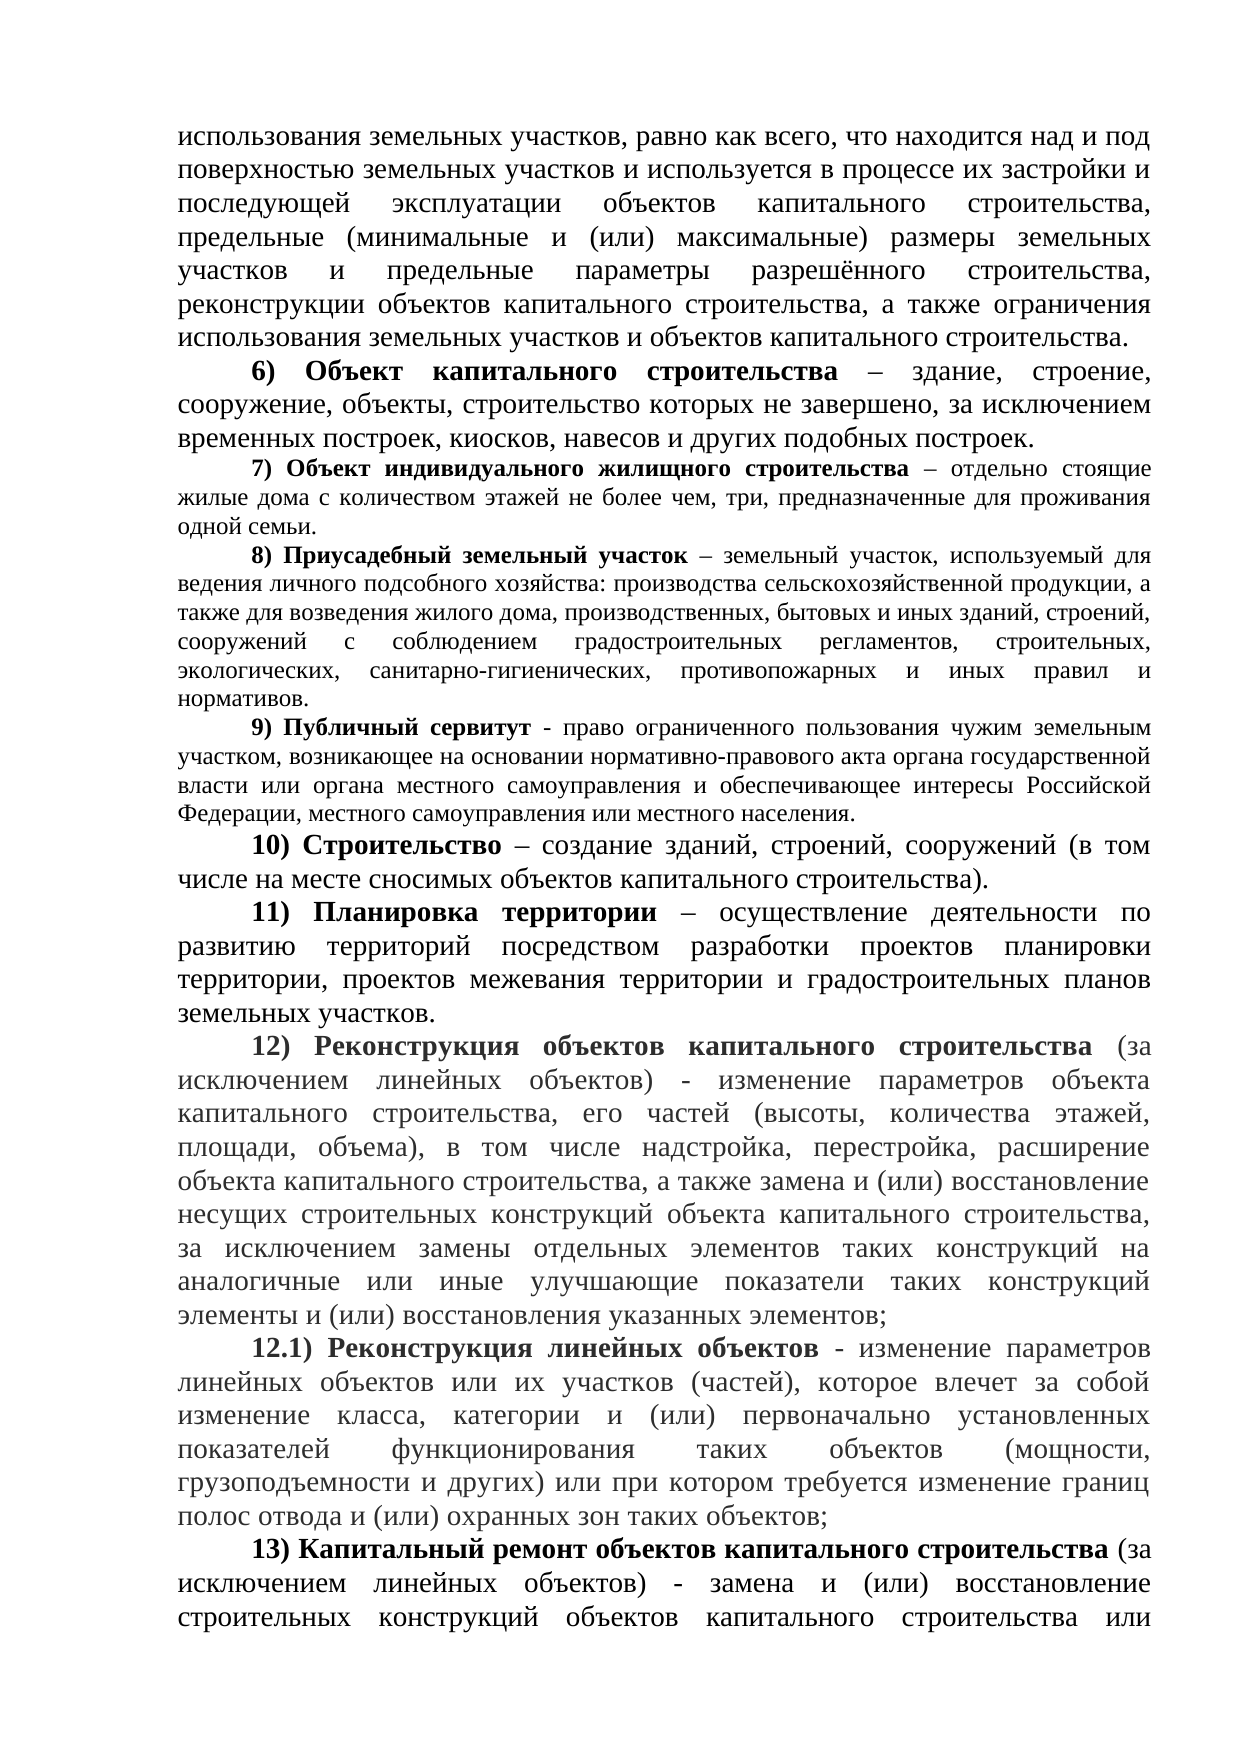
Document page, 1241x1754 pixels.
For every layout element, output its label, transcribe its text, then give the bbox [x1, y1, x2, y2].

text 10) Строительство – создание зданий, строений, сооружений (в том числе на месте сносимых объектов капитального строительства). [177, 827, 1152, 894]
text 6) Объект капитального строительства – здание, строение, сооружение, объекты, строительство которых не завершено, за исключением временных построек, киосков, навесов и других подобных построек. [177, 353, 1152, 453]
text 11) Планировка территории – осуществление деятельности по развитию территорий посредством разработки проектов планировки территории, проектов межевания территории и градостроительных планов земельных участков. [177, 894, 1152, 1028]
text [177, 1532, 1152, 1632]
text 12.1) Реконструкция линейных объектов - изменение параметров линейных объектов или их участков (частей), которое влечет за собой изменение класса, категории и (или) первоначально установленных показателей функционирования таких объектов (мощности, грузоподъемности и других) или при котором требуется изменение границ полос отвода и (или) охранных зон таких объектов; [177, 1330, 1152, 1532]
text 9) Публичный сервитут - право ограниченного пользования чужим земельным участком, возникающее на основании нормативно-правового акта органа государственной власти или органа местного самоуправления и обеспечивающее интересы Российской Федерации, местного самоуправления или местного населения. [177, 712, 1152, 827]
text 12) Реконструкция объектов капитального строительства (за исключением линейных объектов) - изменение параметров объекта капитального строительства, его частей (высоты, количества этажей, площади, объема), в том числе надстройка, перестройка, расширение объекта капитального строительства, а также замена и (или) восстановление несущих строительных конструкций объекта капитального строительства, за исключением замены отдельных элементов таких конструкций на аналогичные или иные улучшающие показатели таких конструкций элементы и (или) восстановления указанных элементов; [177, 1028, 1152, 1330]
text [177, 118, 1152, 353]
text 8) Приусадебный земельный участок – земельный участок, используемый для ведения личного подсобного хозяйства: производства сельскохозяйственной продукции, а также для возведения жилого дома, производственных, бытовых и иных зданий, строений, сооружений с соблюдением градостроительных регламентов, строительных, экологических, санитарно-гигиенических, противопожарных и иных правил и нормативов. [177, 540, 1152, 712]
text 7) Объект индивидуального жилищного строительства – отдельно стоящие жилые дома с количеством этажей не более чем, три, предназначенные для проживания одной семьи. [177, 453, 1152, 540]
